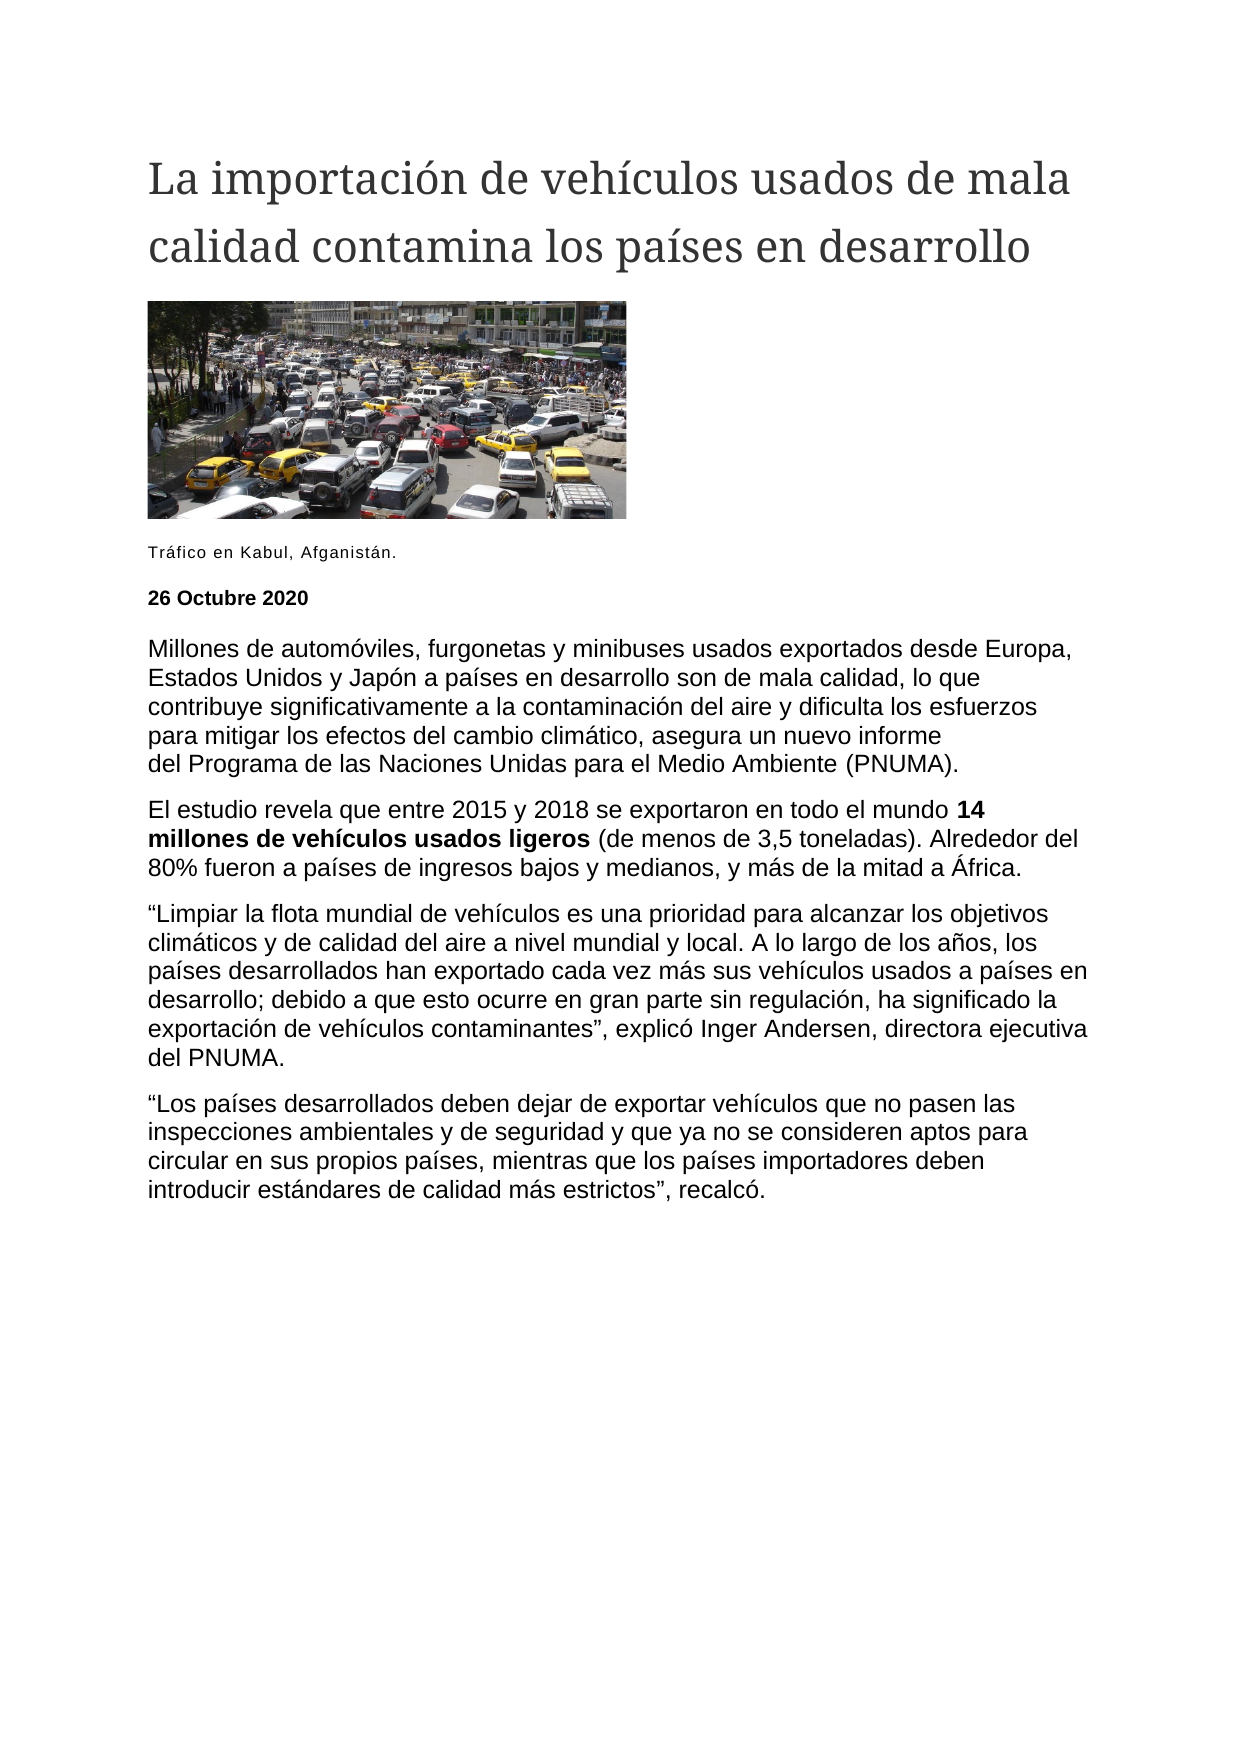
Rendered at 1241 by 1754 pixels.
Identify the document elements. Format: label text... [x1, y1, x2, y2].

text Tráfico en Kabul, Afganistán. [148, 543, 1093, 562]
text “Limpiar la flota mundial de vehículos es una prioridad para alcanzar los objetivos climáticos y de calidad del aire a nivel mundial y local. A lo largo de los años, los países desarrollados han exportado cada vez más sus vehículos usados a países en desarrollo; debido a que esto ocurre en gran parte sin regulación, ha significado la exportación de vehículos contaminantes”, explicó Inger Andersen, directora ejecutiva del PNUMA. [148, 899, 1093, 1071]
text El estudio revela que entre 2015 y 2018 se exportaron en todo el mundo 14 millones de vehículos usados ligeros (de menos de 3,5 toneladas). Alrededor del 80% fueron a países de ingresos bajos y medianos, y más de la mitad a África. [148, 795, 1093, 882]
text 26 Octubre 2020 [148, 586, 1093, 610]
subtitle La importación de vehículos usados de mala calidad contamina los países en desarrollo [148, 148, 1093, 276]
text “Los países desarrollados deben dejar de exportar vehículos que no pasen las inspecciones ambientales y de seguridad y que ya no se consideren aptos para circular en sus propios países, mientras que los países importadores deben introducir estándares de calidad más estrictos”, recalcó. [148, 1088, 1093, 1203]
text Millones de automóviles, furgonetas y minibuses usados exportados desde Europa, Estados Unidos y Japón a países en desarrollo son de mala calidad, lo que contribuye significativamente a la contaminación del aire y dificulta los esfuerzos para mitigar los efectos del cambio climático, asegura un nuevo informe del Programa de las Naciones Unidas para el Medio Ambiente (PNUMA). [148, 634, 1093, 778]
picture [147, 301, 627, 519]
